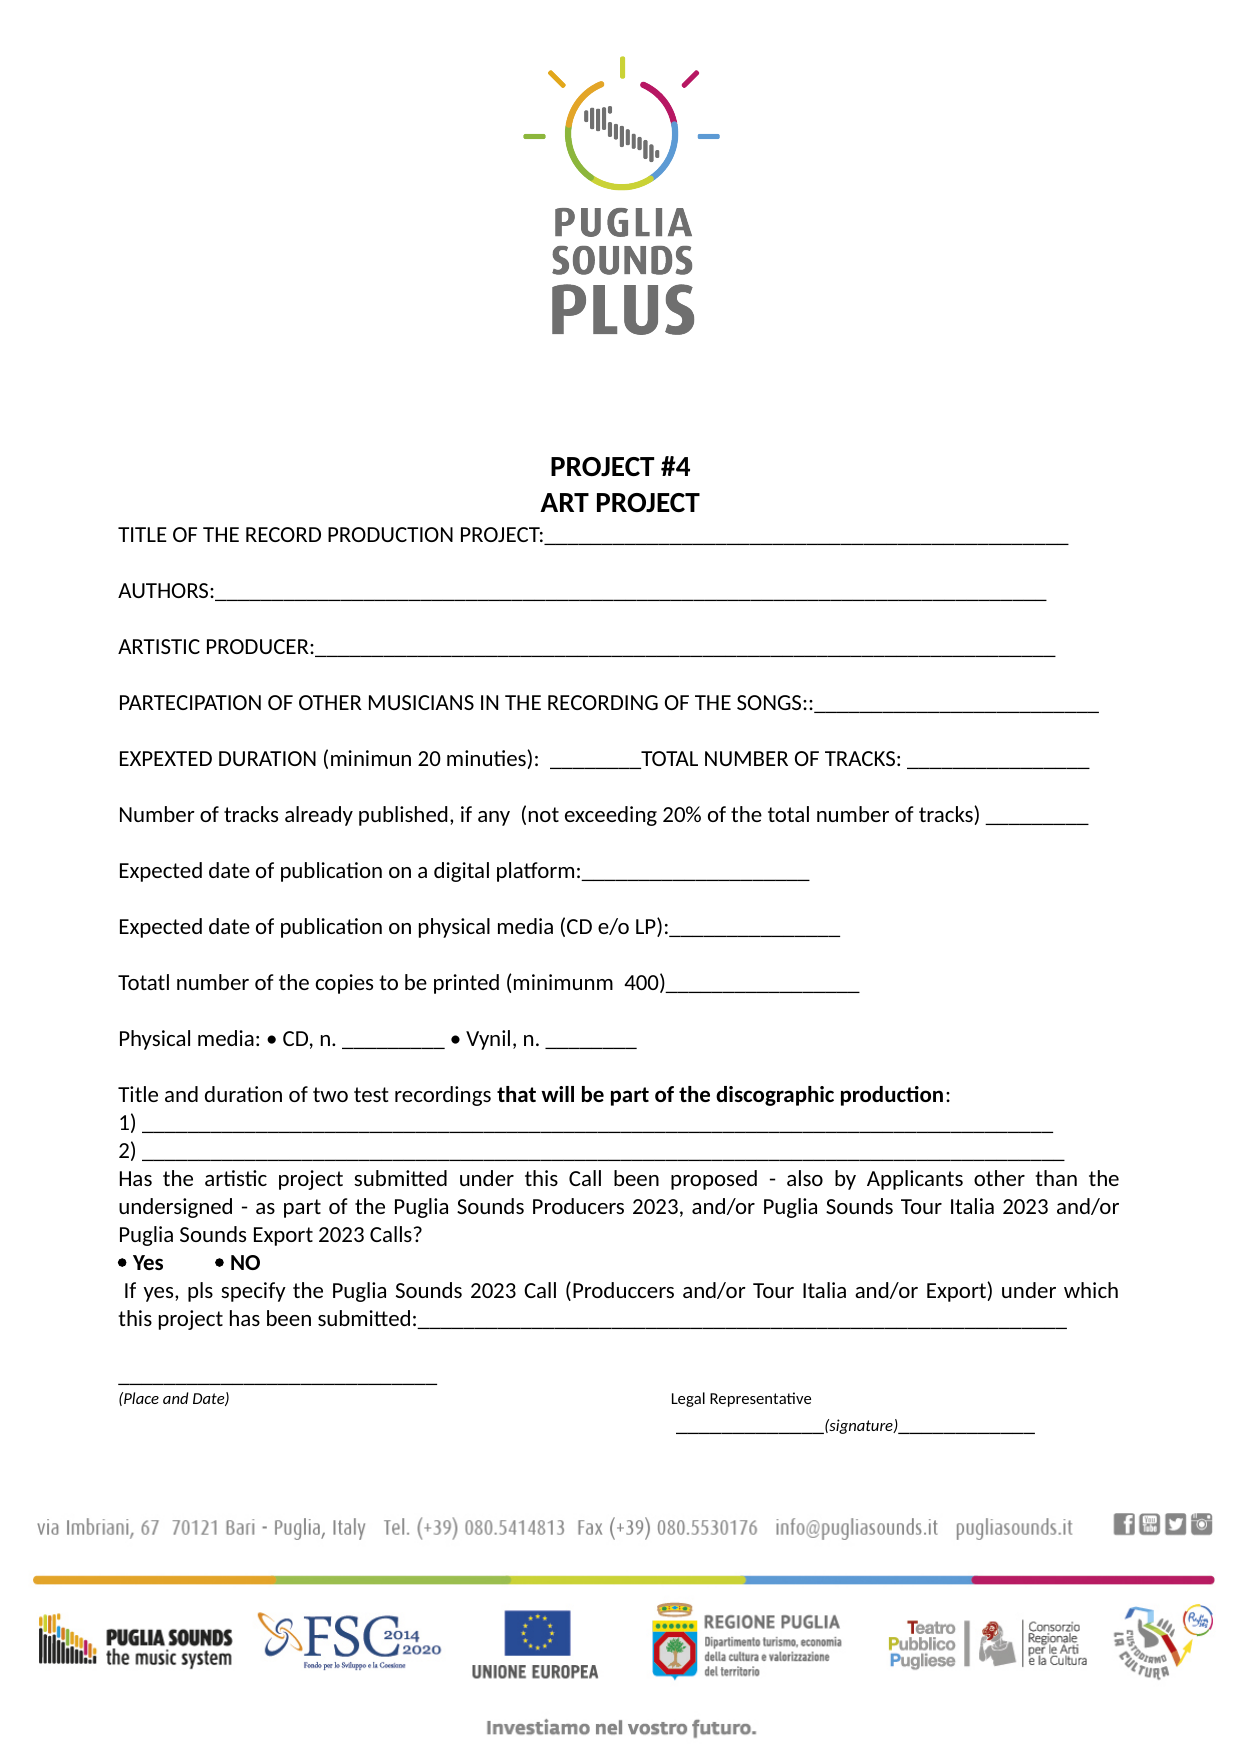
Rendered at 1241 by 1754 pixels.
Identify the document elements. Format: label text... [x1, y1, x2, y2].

text Yes NO [118, 1248, 1122, 1276]
text AUTHORS:_________________________________________________________________________ [118, 576, 1122, 604]
text ART PROJECT [118, 484, 1122, 520]
text Totatl number of the copies to be printed (minimunm 400)_________________ [118, 968, 1122, 996]
picture [18, 34, 1222, 356]
text Title and duration of two test recordings that will be part of the discographic production: [118, 1080, 1122, 1108]
text ____________________________ [118, 1360, 1122, 1388]
text Physical media: • CD, n. _________ • Vynil, n. ________ [118, 1024, 1122, 1052]
text Has the artistic project submitted under this Call been proposed - also by Applicants other than the undersigned - as part of the Puglia Sounds Producers 2023, and/or Puglia Sounds Tour Italia 2023 and/or Puglia Sounds Export 2023 Calls? [118, 1164, 1122, 1248]
text EXPEXTED DURATION (minimun 20 minuties): ________TOTAL NUMBER OF TRACKS: ________________ [118, 744, 1122, 772]
text TITLE OF THE RECORD PRODUCTION PROJECT:______________________________________________ [118, 520, 1122, 548]
text Number of tracks already published, if any (not exceeding 20% of the total number of tracks) _________ [118, 800, 1122, 828]
text 2) _________________________________________________________________________________ [118, 1136, 1122, 1164]
text If yes, pls specify the Puglia Sounds 2023 Call (Produccers and/or Tour Italia and/or Export) under which this project has been submitted:_________________________________________________________ [118, 1276, 1122, 1332]
text 1) ________________________________________________________________________________ [118, 1108, 1122, 1136]
text Expected date of publication on a digital platform:____________________ [118, 856, 1122, 884]
text (Place and Date) Legal Representative [118, 1388, 1122, 1409]
text _____________(signature)____________ [118, 1409, 1122, 1437]
picture [20, 1513, 1223, 1754]
text ARTISTIC PRODUCER:_________________________________________________________________ [118, 632, 1122, 660]
text PARTECIPATION OF OTHER MUSICIANS IN THE RECORDING OF THE SONGS::_________________________ [118, 688, 1122, 716]
text Expected date of publication on physical media (CD e/o LP):_______________ [118, 912, 1122, 940]
text PROJECT #4 [118, 448, 1122, 484]
